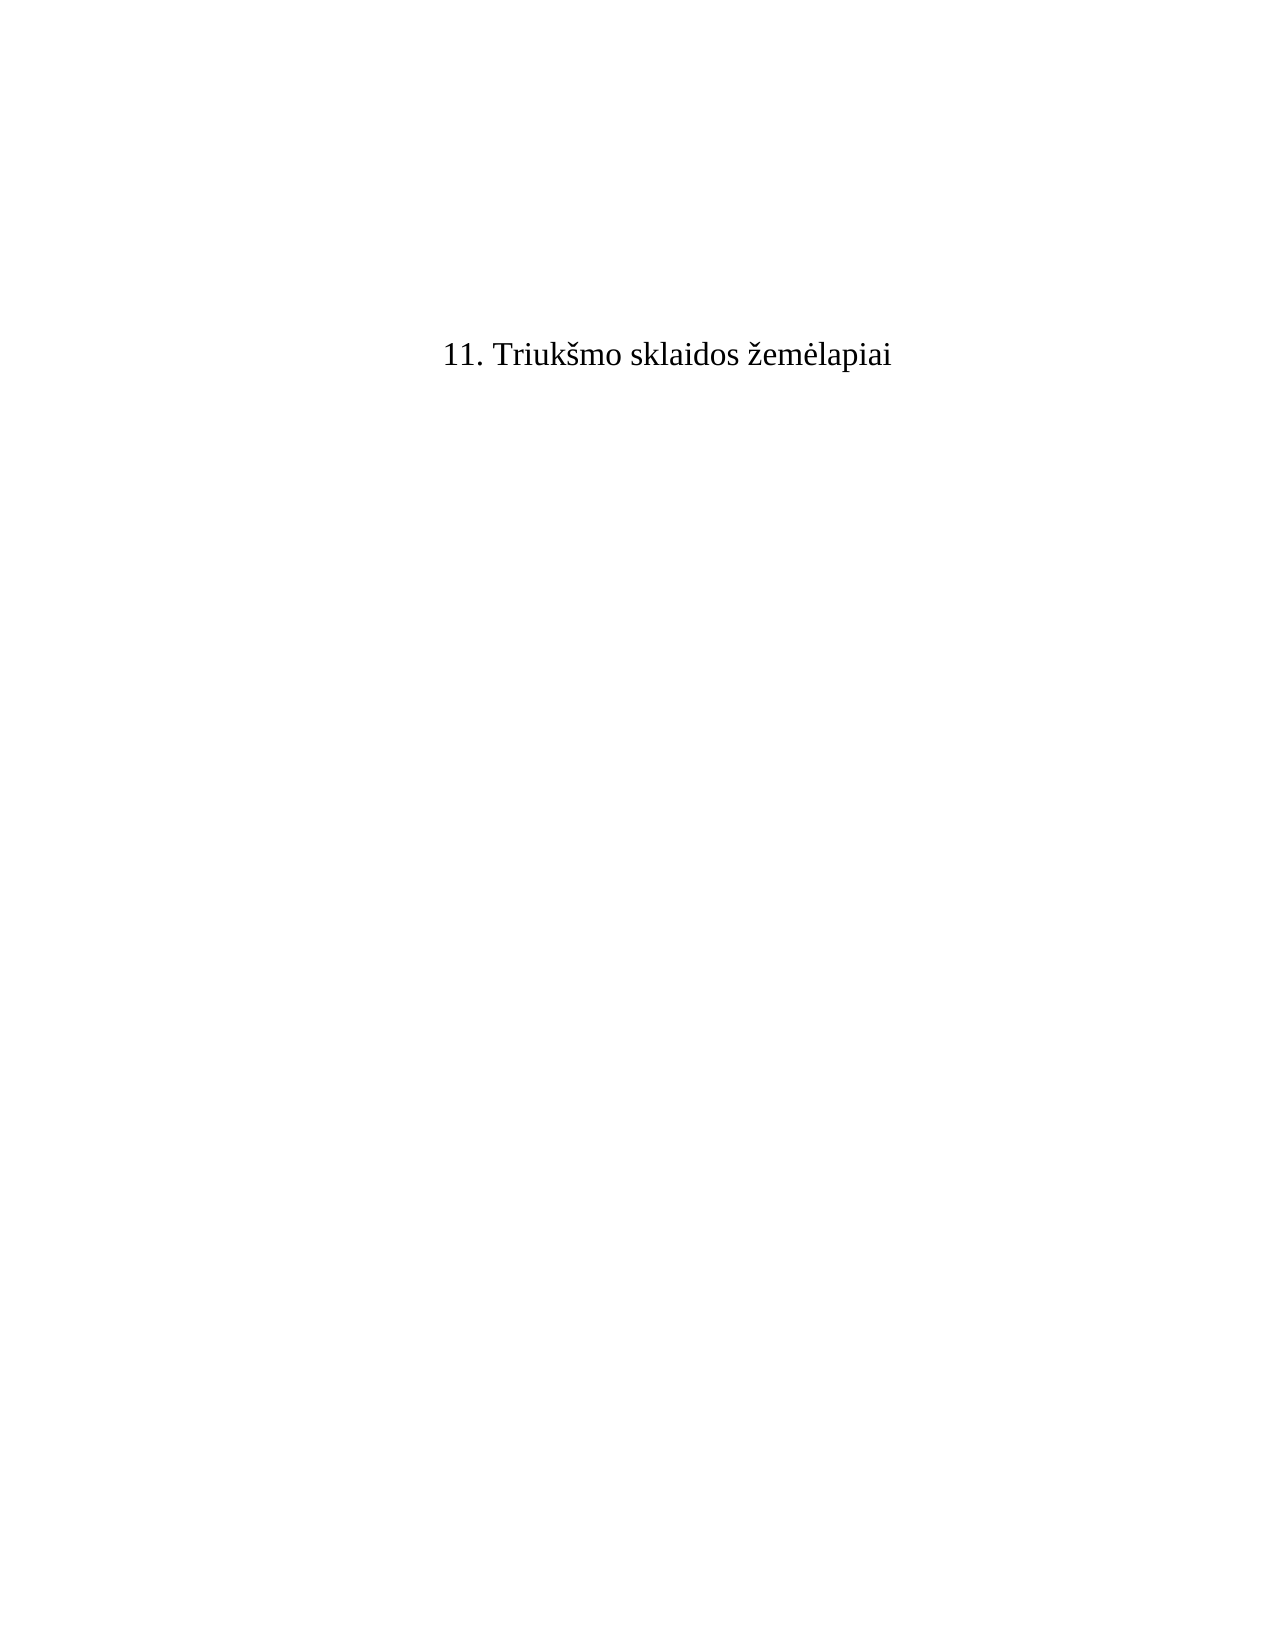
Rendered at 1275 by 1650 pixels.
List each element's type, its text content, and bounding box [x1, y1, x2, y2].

list 11. Triukšmo sklaidos žemėlapiai [177, 334, 1157, 372]
